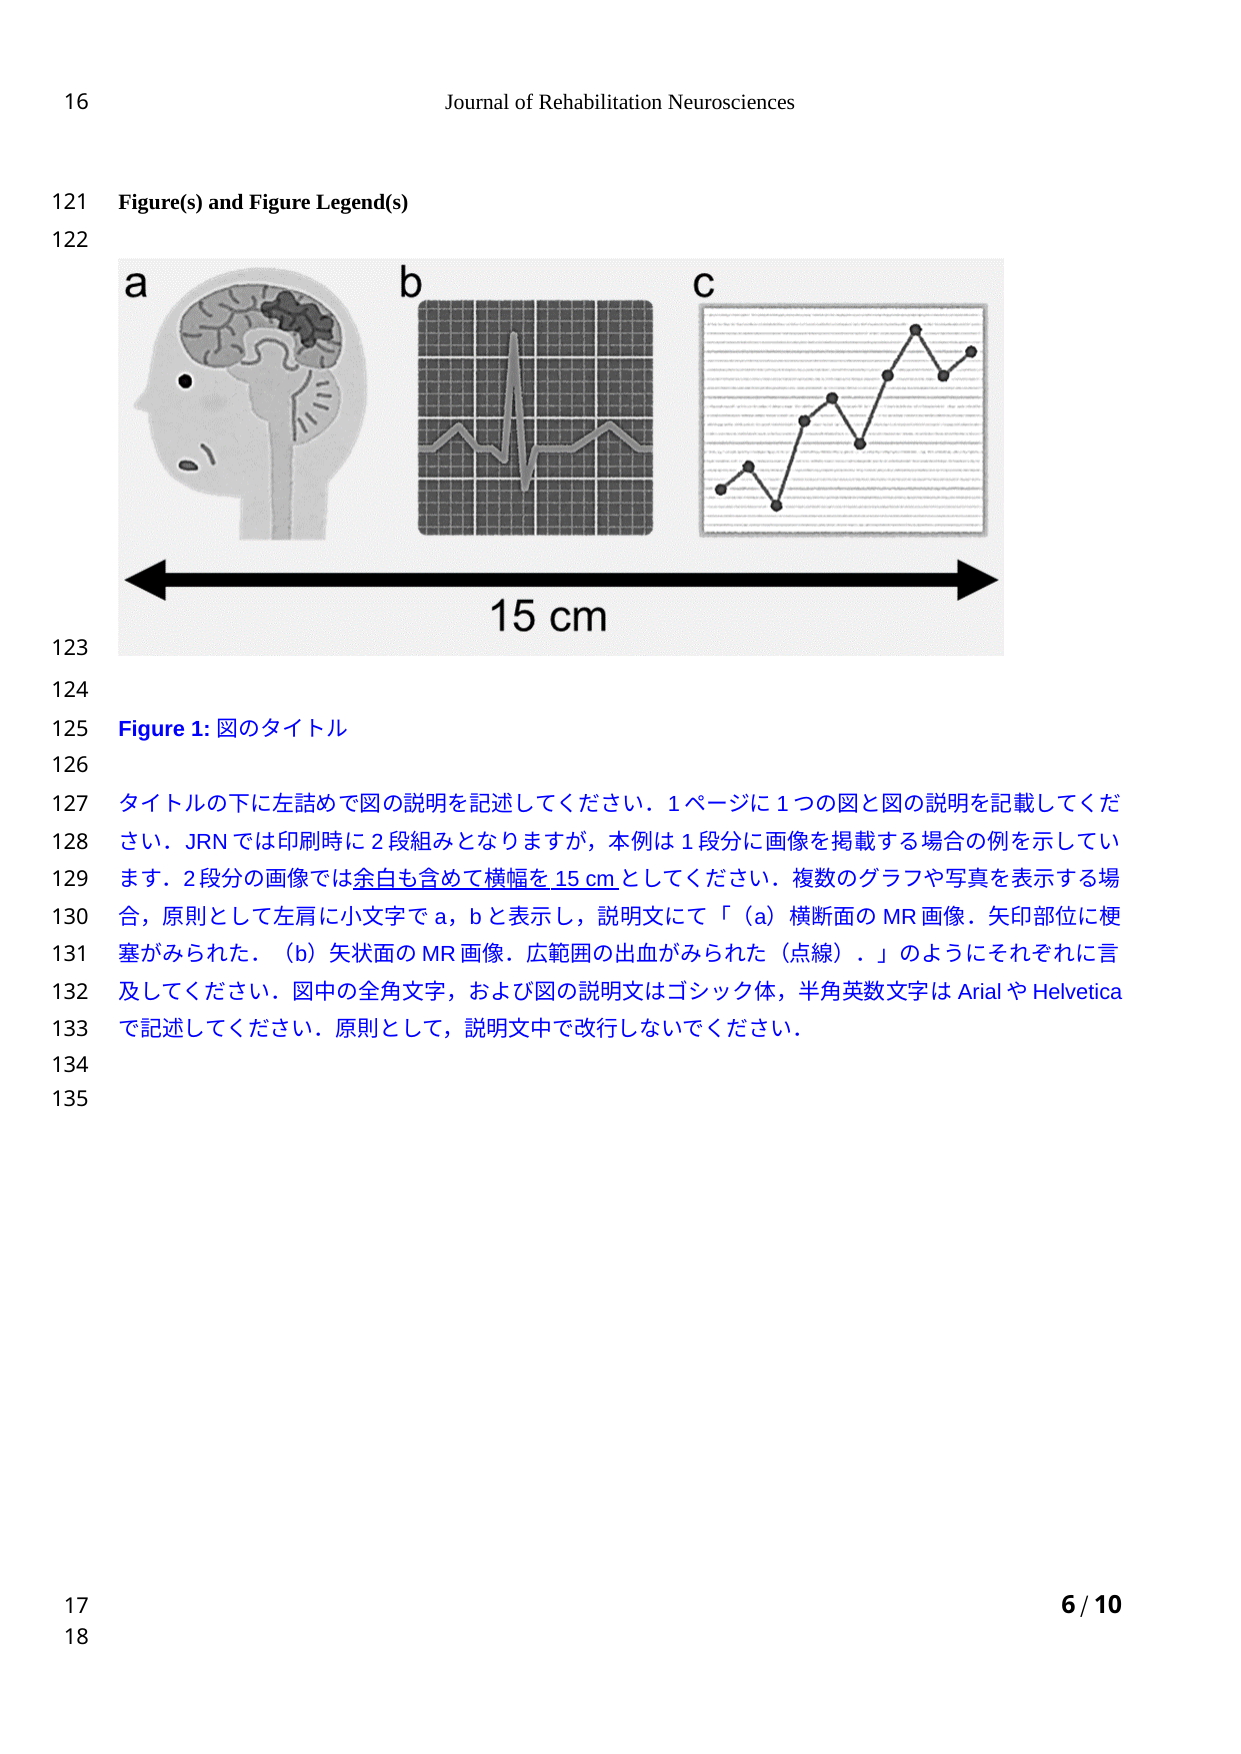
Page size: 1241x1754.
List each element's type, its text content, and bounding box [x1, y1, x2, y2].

text タイトルの下に左詰めで図の説明を記述してください．1ページに1つの図と図の説明を記載してください．JRNでは印刷時に2段組みとなりますが，本例は1段分に画像を掲載する場合の例を示しています．2段分の画像では余白も含めて横幅を15 cmとしてください．複数のグラフや写真を表示する場合，原則として左肩に小文字でa，bと表示し，説明文にて「（a）横断面のMR画像．矢印部位に梗塞がみられた．（b）矢状面のMR画像．広範囲の出血がみられた（点線）．」のようにそれぞれに言及してください．図中の全角文字，および図の説明文はゴシック体，半角英数文字はArialやHelveticaで記述してください．原則として，説明文中で改行しないでください． [118, 783, 1122, 1046]
picture [118, 258, 1004, 656]
text Figure(s) and Figure Legend(s) [118, 183, 1122, 221]
text Figure 1: 図のタイトル [118, 708, 1018, 746]
